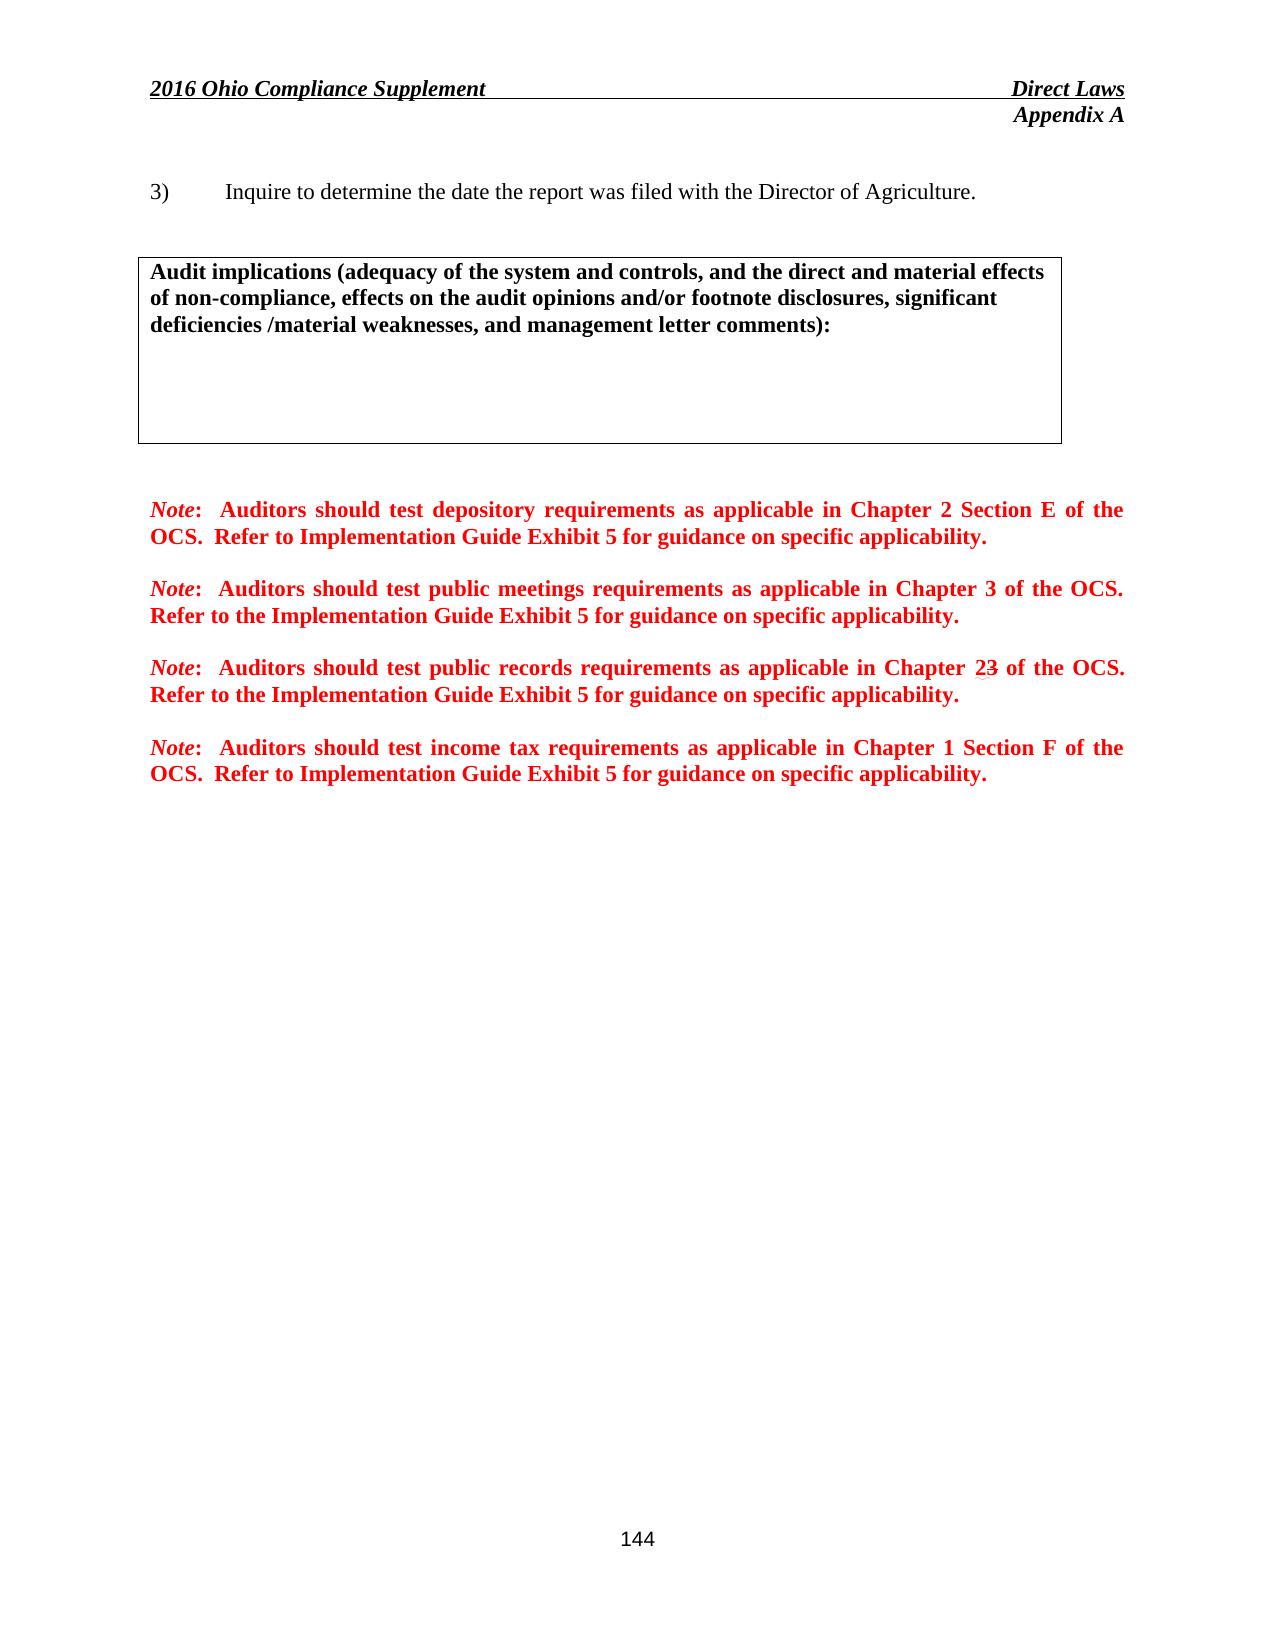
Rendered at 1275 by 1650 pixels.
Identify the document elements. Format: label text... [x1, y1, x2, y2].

text Note: Auditors should test public records requirements as applicable in Chapter 23 of the OCS. Refer to the Implementation Guide Exhibit 5 for guidance on specific applicability. [150, 654, 1125, 707]
text Note: Auditors should test public meetings requirements as applicable in Chapter 3 of the OCS. Refer to the Implementation Guide Exhibit 5 for guidance on specific applicability. [150, 575, 1125, 628]
table_header Audit implications (adequacy of the system and controls, and the direct and material effects of non-compliance, effects on the audit opinions and/or footnote disclosures, significant deficiencies /material weaknesses, and management letter comments): [139, 258, 1061, 443]
list Inquire to determine the date the report was filed with the Director of Agriculture. [150, 178, 1125, 204]
text Note: Auditors should test depository requirements as applicable in Chapter 2 Section E of the OCS. Refer to Implementation Guide Exhibit 5 for guidance on specific applicability. [150, 496, 1125, 549]
text Note: Auditors should test income tax requirements as applicable in Chapter 1 Section F of the OCS. Refer to Implementation Guide Exhibit 5 for guidance on specific applicability. [150, 733, 1125, 786]
